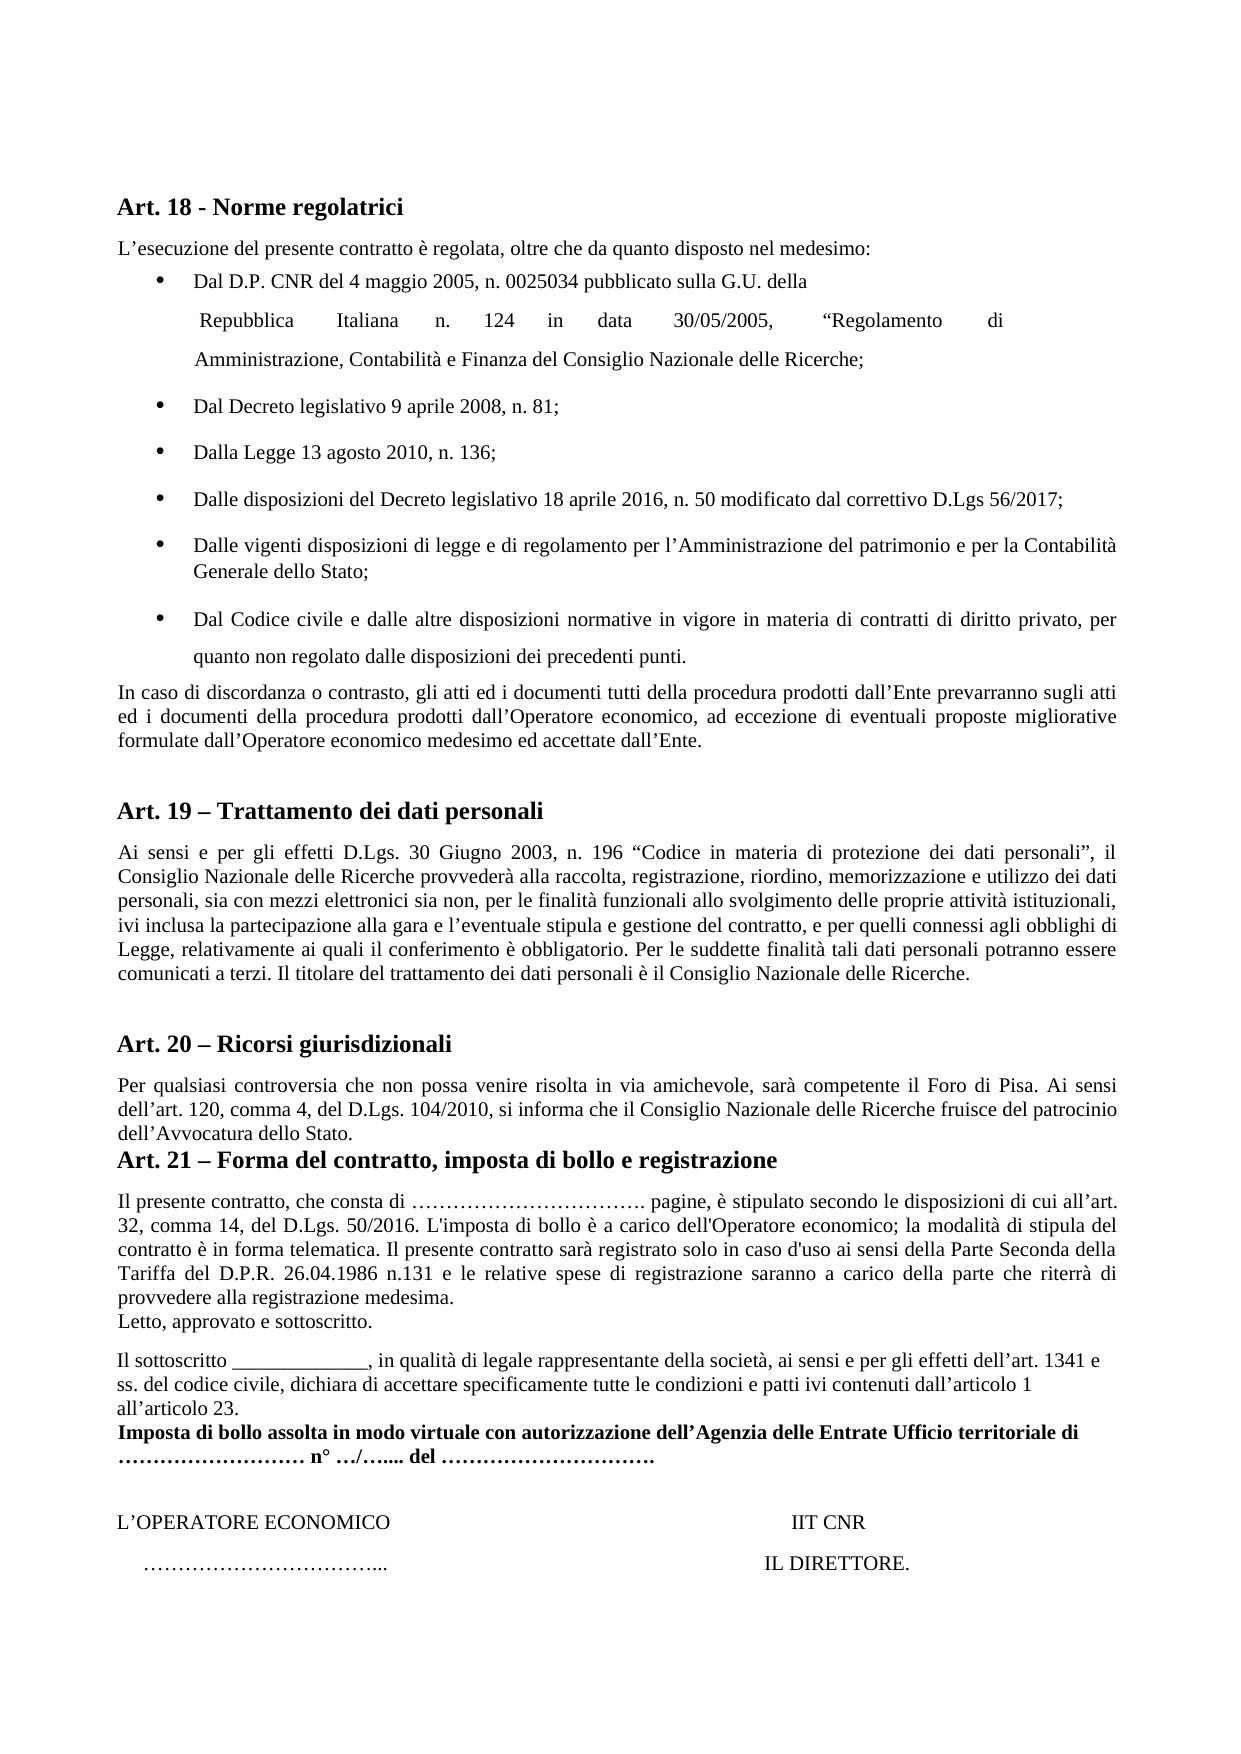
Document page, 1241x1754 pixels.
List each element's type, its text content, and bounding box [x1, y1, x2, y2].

text Il sottoscritto _____________, in qualità di legale rappresentante della società, ai sensi e per gli effetti dell’art. 1341 e ss. del codice civile, dichiara di accettare specificamente tutte le condizioni e patti ivi contenuti dall’articolo 1 all’articolo 23. [117, 1348, 1122, 1420]
text Amministrazione, Contabilità e Finanza del Consiglio Nazionale delle Ricerche; [194, 346, 1118, 371]
text L’OPERATORE ECONOMICO IIT CNR [117, 1510, 1122, 1534]
list Dalle disposizioni del Decreto legislativo 18 aprile 2016, n. 50 modificato dal correttivo D.Lgs 56/2017; [156, 483, 1118, 511]
text In caso di discordanza o contrasto, gli atti ed i documenti tutti della procedura prodotti dall’Ente prevarranno sugli atti ed i documenti della procedura prodotti dall’Operatore economico, ad eccezione di eventuali proposte migliorative formulate dall’Operatore economico medesimo ed accettate dall’Ente. [118, 680, 1118, 752]
subtitle Art. 18 - Norme regolatrici [117, 192, 1122, 220]
list Dalle vigenti disposizioni di legge e di regolamento per l’Amministrazione del patrimonio e per la Contabilità Generale dello Stato; [156, 529, 1118, 583]
subtitle Art. 19 – Trattamento dei dati personali [117, 796, 1122, 825]
list Dal Decreto legislativo 9 aprile 2008, n. 81; [156, 390, 1118, 419]
list Dal Codice civile e dalle altre disposizioni normative in vigore in materia di contratti di diritto privato, per quanto non regolato dalle disposizioni dei precedenti punti. [156, 603, 1118, 668]
text Repubblica Italiana n. 124 in data 30/05/2005, “Regolamento di [118, 307, 1122, 332]
subtitle Art. 21 – Forma del contratto, imposta di bollo e registrazione [117, 1145, 1122, 1173]
list Dalla Legge 13 agosto 2010, n. 136; [156, 436, 1118, 465]
text ……………………………... IL DIRETTORE. [117, 1551, 1122, 1575]
text Letto, approvato e sottoscritto. [118, 1309, 1118, 1333]
text Imposta di bollo assolta in modo virtuale con autorizzazione dell’Agenzia delle Entrate Ufficio territoriale di ……………………… n° …/….... del …………………………. [118, 1420, 1122, 1468]
text Il presente contratto, che consta di ……………………………. pagine, è stipulato secondo le disposizioni di cui all’art. 32, comma 14, del D.Lgs. 50/2016. L'imposta di bollo è a carico dell'Operatore economico; la modalità di stipula del contratto è in forma telematica. Il presente contratto sarà registrato solo in caso d'uso ai sensi della Parte Seconda della Tariffa del D.P.R. 26.04.1986 n.131 e le relative spese di registrazione saranno a carico della parte che riterrà di provvedere alla registrazione medesima. [118, 1189, 1118, 1309]
text Per qualsiasi controversia che non possa venire risolta in via amichevole, sarà competente il Foro di Pisa. Ai sensi dell’art. 120, comma 4, del D.Lgs. 104/2010, si informa che il Consiglio Nazionale delle Ricerche fruisce del patrocinio dell’Avvocatura dello Stato. [118, 1073, 1118, 1145]
text Ai sensi e per gli effetti D.Lgs. 30 Giugno 2003, n. 196 “Codice in materia di protezione dei dati personali”, il Consiglio Nazionale delle Ricerche provvederà alla raccolta, registrazione, riordino, memorizzazione e utilizzo dei dati personali, sia con mezzi elettronici sia non, per le finalità funzionali allo svolgimento delle proprie attività istituzionali, ivi inclusa la partecipazione alla gara e l’eventuale stipula e gestione del contratto, e per quelli connessi agli obblighi di Legge, relativamente ai quali il conferimento è obbligatorio. Per le suddette finalità tali dati personali potranno essere comunicati a terzi. Il titolare del trattamento dei dati personali è il Consiglio Nazionale delle Ricerche. [118, 840, 1118, 985]
text L’esecuzione del presente contratto è regolata, oltre che da quanto disposto nel medesimo: [118, 236, 1118, 259]
subtitle Art. 20 – Ricorsi giurisdizionali [117, 1029, 1122, 1057]
list Dal D.P. CNR del 4 maggio 2005, n. 0025034 pubblicato sulla G.U. della [156, 264, 1118, 293]
